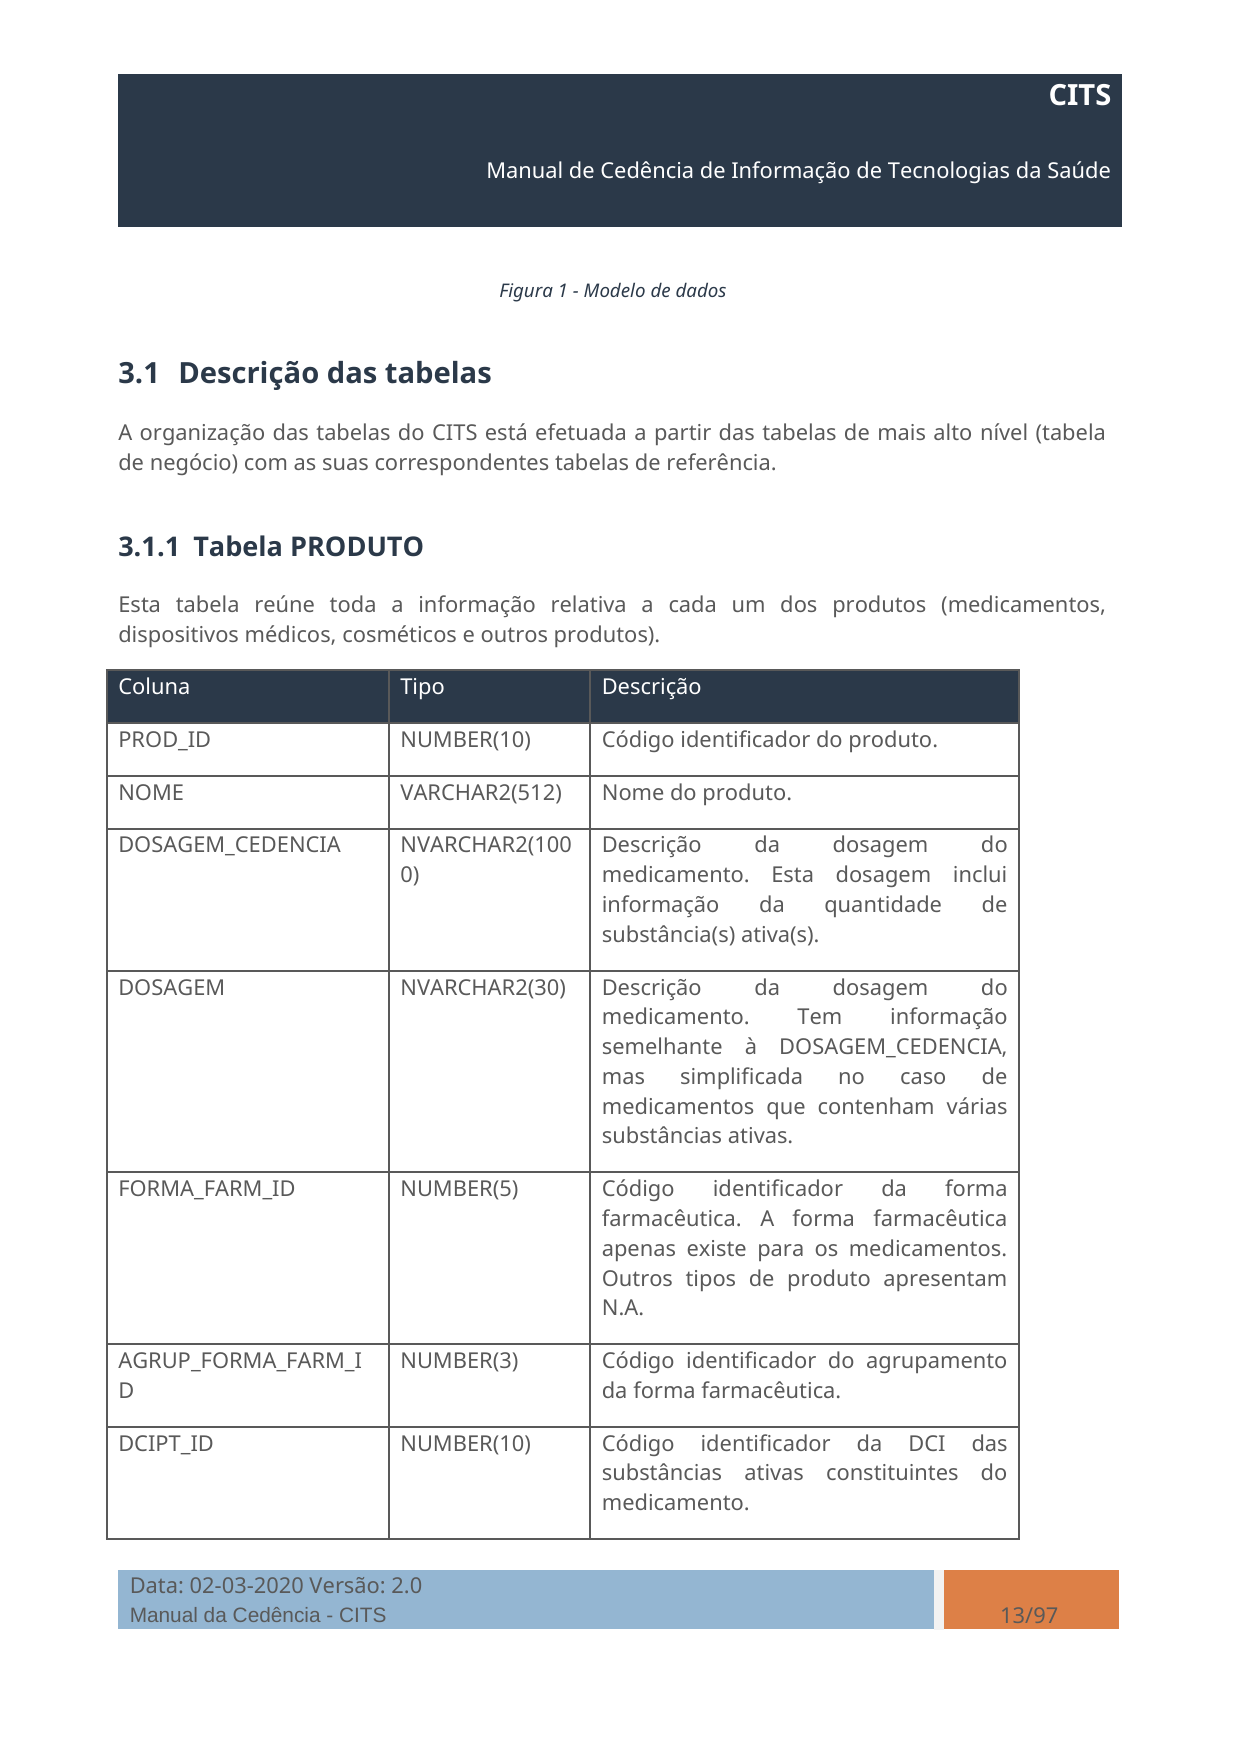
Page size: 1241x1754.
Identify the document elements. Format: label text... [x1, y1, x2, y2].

table_cell AGRUP_FORMA_FARM_ID [108, 1345, 388, 1426]
text A organização das tabelas do CITS está efetuada a partir das tabelas de mais alto nível (tabela de negócio) com as suas correspondentes tabelas de referência. [118, 417, 1107, 477]
table_cell DCIPT_ID [108, 1428, 388, 1538]
text Esta tabela reúne toda a informação relativa a cada um dos produtos (medicamentos, dispositivos médicos, cosméticos e outros produtos). [118, 589, 1107, 648]
table_cell Descrição da dosagem do medicamento. Tem informação semelhante à DOSAGEM_CEDENCIA, mas simplificada no caso de medicamentos que contenham várias substâncias ativas. [591, 972, 1018, 1171]
table_cell Nome do produto. [591, 777, 1018, 827]
table_cell NUMBER(3) [390, 1345, 589, 1426]
subtitle Tabela PRODUTO [118, 527, 1107, 564]
table_header Tipo [390, 671, 589, 722]
table_cell DOSAGEM_CEDENCIA [108, 830, 388, 969]
table_cell NVARCHAR2(1000) [390, 830, 589, 969]
table_cell PROD_ID [108, 724, 388, 775]
table_cell NUMBER(10) [390, 724, 589, 775]
table_cell FORMA_FARM_ID [108, 1173, 388, 1343]
table_cell DOSAGEM [108, 972, 388, 1171]
table_header Descrição [591, 671, 1018, 722]
table_cell NOME [108, 777, 388, 827]
table_cell NVARCHAR2(30) [390, 972, 589, 1171]
table_cell NUMBER(10) [390, 1428, 589, 1538]
table_header Coluna [108, 671, 388, 722]
table_cell Código identificador da DCI das substâncias ativas constituintes do medicamento. [591, 1428, 1018, 1538]
table_cell VARCHAR2(512) [390, 777, 589, 827]
table_cell NUMBER(5) [390, 1173, 589, 1343]
table_cell Código identificador do produto. [591, 724, 1018, 775]
text Figura 1 - Modelo de dados [118, 277, 1107, 303]
table_cell Descrição da dosagem do medicamento. Esta dosagem inclui informação da quantidade de substância(s) ativa(s). [591, 830, 1018, 969]
subtitle Descrição das tabelas [118, 353, 1107, 392]
table_cell Código identificador da forma farmacêutica. A forma farmacêutica apenas existe para os medicamentos. Outros tipos de produto apresentam N.A. [591, 1173, 1018, 1343]
table_cell Código identificador do agrupamento da forma farmacêutica. [591, 1345, 1018, 1426]
